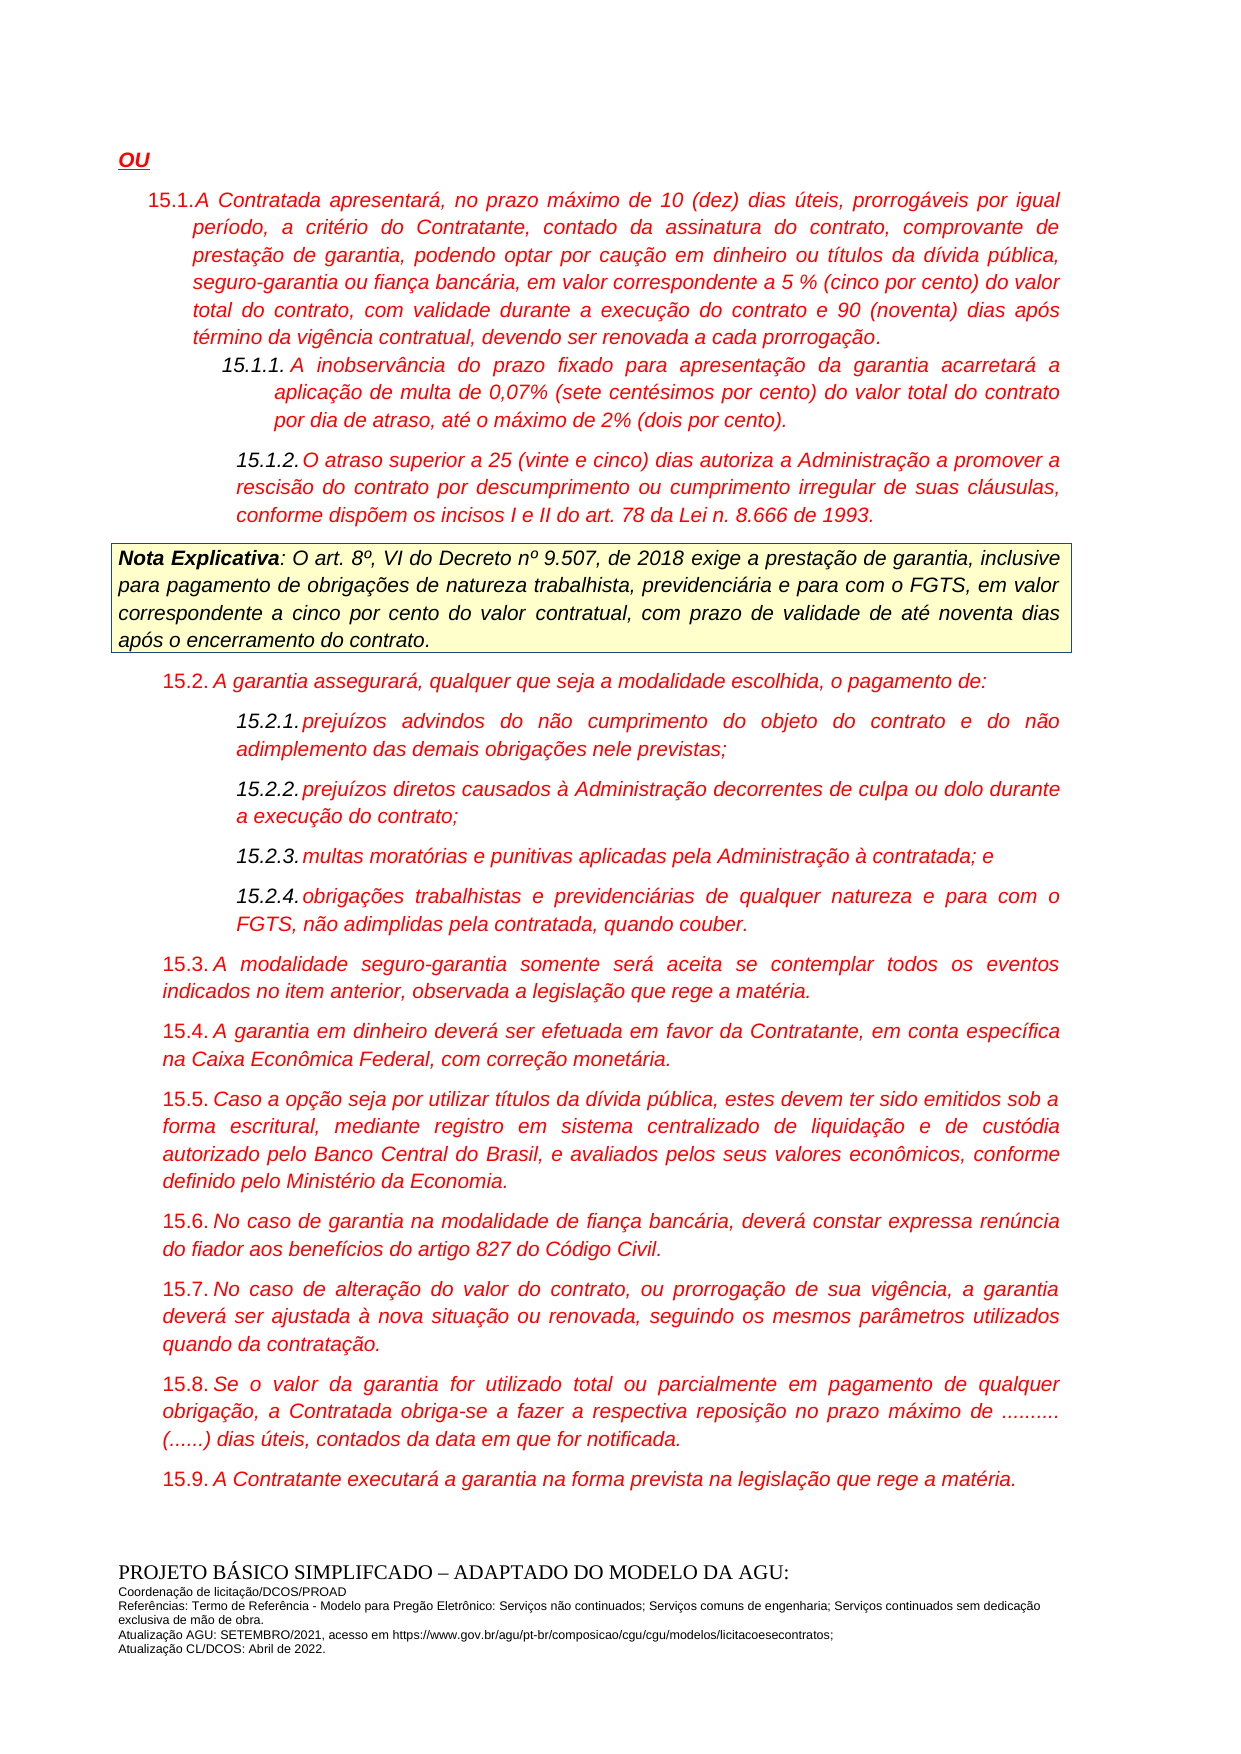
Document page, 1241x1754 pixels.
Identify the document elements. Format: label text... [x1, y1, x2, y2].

text Nota Explicativa: O art. 8º, VI do Decreto nº 9.507, de 2018 exige a prestação de garantia, inclusive para pagamento de obrigações de natureza trabalhista, previdenciária e para com o FGTS, em valor correspondente a cinco por cento do valor contratual, com prazo de validade de até noventa dias após o encerramento do contrato. [112, 544, 1071, 652]
list Caso a opção seja por utilizar títulos da dívida pública, estes devem ter sido emitidos sob a forma escritural, mediante registro em sistema centralizado de liquidação e de custódia autorizado pelo Banco Central do Brasil, e avaliados pelos seus valores econômicos, conforme definido pelo Ministério da Economia. [162, 1087, 1063, 1193]
list A garantia em dinheiro deverá ser efetuada em favor da Contratante, em conta específica na Caixa Econômica Federal, com correção monetária. [162, 1019, 1063, 1071]
list A Contratada apresentará, no prazo máximo de 10 (dez) dias úteis, prorrogáveis por igual período, a critério do Contratante, contado da assinatura do contrato, comprovante de prestação de garantia, podendo optar por caução em dinheiro ou títulos da dívida pública, seguro-garantia ou fiança bancária, em valor correspondente a 5 % (cinco por cento) do valor total do contrato, com validade durante a execução do contrato e 90 (noventa) dias após término da vigência contratual, devendo ser renovada a cada prorrogação. [148, 188, 1063, 349]
list prejuízos diretos causados à Administração decorrentes de culpa ou dolo durante a execução do contrato; [236, 777, 1063, 828]
list O atraso superior a 25 (vinte e cinco) dias autoriza a Administração a promover a rescisão do contrato por descumprimento ou cumprimento irregular de suas cláusulas, conforme dispõem os incisos I e II do art. 78 da Lei n. 8.666 de 1993. [236, 448, 1063, 527]
list Se o valor da garantia for utilizado total ou parcialmente em pagamento de qualquer obrigação, a Contratada obriga-se a fazer a respectiva reposição no prazo máximo de .......... (......) dias úteis, contados da data em que for notificada. [162, 1372, 1063, 1451]
list prejuízos advindos do não cumprimento do objeto do contrato e do não adimplemento das demais obrigações nele previstas; [236, 709, 1063, 761]
list A inobservância do prazo fixado para apresentação da garantia acarretará a aplicação de multa de 0,07% (sete centésimos por cento) do valor total do contrato por dia de atraso, até o máximo de 2% (dois por cento). [222, 353, 1063, 432]
list No caso de alteração do valor do contrato, ou prorrogação de sua vigência, a garantia deverá ser ajustada à nova situação ou renovada, seguindo os mesmos parâmetros utilizados quando da contratação. [162, 1277, 1063, 1356]
list A garantia assegurará, qualquer que seja a modalidade escolhida, o pagamento de: [162, 669, 1063, 693]
list multas moratórias e punitivas aplicadas pela Administração à contratada; e [236, 844, 1063, 868]
list A Contratante executará a garantia na forma prevista na legislação que rege a matéria. [162, 1467, 1063, 1491]
list A modalidade seguro-garantia somente será aceita se contemplar todos os eventos indicados no item anterior, observada a legislação que rege a matéria. [162, 952, 1063, 1003]
list obrigações trabalhistas e previdenciárias de qualquer natureza e para com o FGTS, não adimplidas pela contratada, quando couber. [236, 884, 1063, 936]
list No caso de garantia na modalidade de fiança bancária, deverá constar expressa renúncia do fiador aos benefícios do artigo 827 do Código Civil. [162, 1209, 1063, 1261]
text OU [118, 148, 1063, 172]
